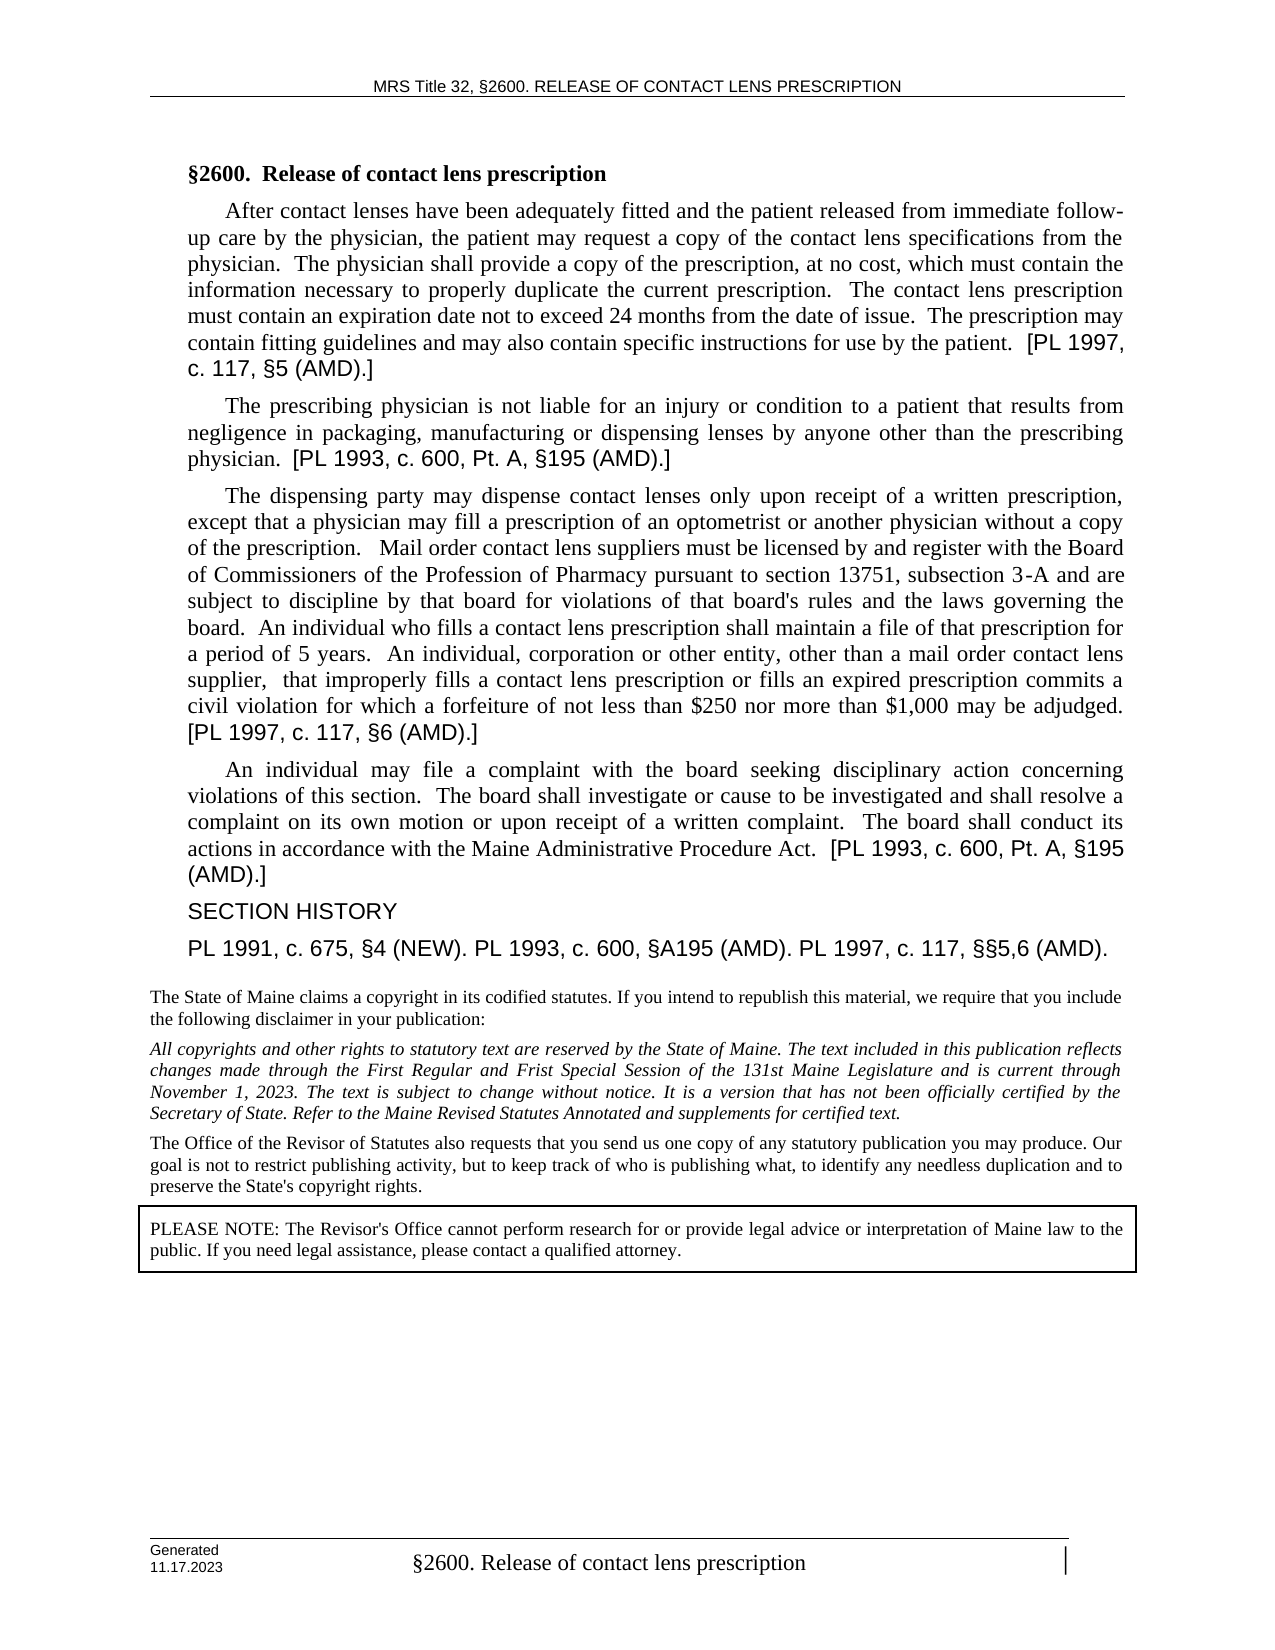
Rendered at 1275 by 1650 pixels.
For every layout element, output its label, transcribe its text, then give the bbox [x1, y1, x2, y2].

text PLEASE NOTE: The Revisor's Office cannot perform research for or provide legal advice or interpretation of Maine law to the public. If you need legal assistance, please contact a qualified attorney. [140, 1207, 1135, 1271]
text All copyrights and other rights to statutory text are reserved by the State of Maine. The text included in this publication reflects changes made through the First Regular and Frist Special Session of the 131st Maine Legislature and is current through November 1, 2023 . The text is subject to change without notice. It is a version that has not been officially certified by the Secretary of State. Refer to the Maine Revised Statutes Annotated and supplements for certified text. [150, 1038, 1125, 1124]
text The State of Maine claims a copyright in its codified statutes. If you intend to republish this material, we require that you include the following disclaimer in your publication: [150, 986, 1125, 1029]
text After contact lenses have been adequately fitted and the patient released from immediate follow-up care by the physician, the patient may request a copy of the contact lens specifications from the physician. The physician shall provide a copy of the prescription, at no cost, which must contain the information necessary to properly duplicate the current prescription. The contact lens prescription must contain an expiration date not to exceed 24 months from the date of issue. The prescription may contain fitting guidelines and may also contain specific instructions for use by the patient. [PL 1997, c. 117, §5 (AMD).] [187, 197, 1125, 382]
text PL 1991, c. 675, §4 (NEW). PL 1993, c. 600, §A195 (AMD). PL 1997, c. 117, §§5,6 (AMD). [187, 935, 1125, 961]
text An individual may file a complaint with the board seeking disciplinary action concerning violations of this section. The board shall investigate or cause to be investigated and shall resolve a complaint on its own motion or upon receipt of a written complaint. The board shall conduct its actions in accordance with the Maine Administrative Procedure Act. [PL 1993, c. 600, Pt. A, §195 (AMD).] [187, 756, 1125, 888]
text The prescribing physician is not liable for an injury or condition to a patient that results from negligence in packaging, manufacturing or dispensing lenses by anyone other than the prescribing physician. [PL 1993, c. 600, Pt. A, §195 (AMD).] [187, 392, 1125, 471]
text §2600. Release of contact lens prescription [187, 160, 1125, 187]
text The Office of the Revisor of Statutes also requests that you send us one copy of any statutory publication you may produce. Our goal is not to restrict publishing activity, but to keep track of who is publishing what, to identify any needless duplication and to preserve the State's copyright rights. [150, 1132, 1125, 1197]
text SECTION HISTORY [187, 898, 1125, 924]
text The dispensing party may dispense contact lenses only upon receipt of a written prescription, except that a physician may fill a prescription of an optometrist or another physician without a copy of the prescription. Mail order contact lens suppliers must be licensed by and register with the Board of Commissioners of the Profession of Pharmacy pursuant to section 13751, subsection 3‑A and are subject to discipline by that board for violations of that board's rules and the laws governing the board. An individual who fills a contact lens prescription shall maintain a file of that prescription for a period of 5 years. An individual, corporation or other entity, other than a mail order contact lens supplier, that improperly fills a contact lens prescription or fills an expired prescription commits a civil violation for which a forfeiture of not less than $250 nor more than $1,000 may be adjudged. [PL 1997, c. 117, §6 (AMD).] [187, 482, 1125, 745]
